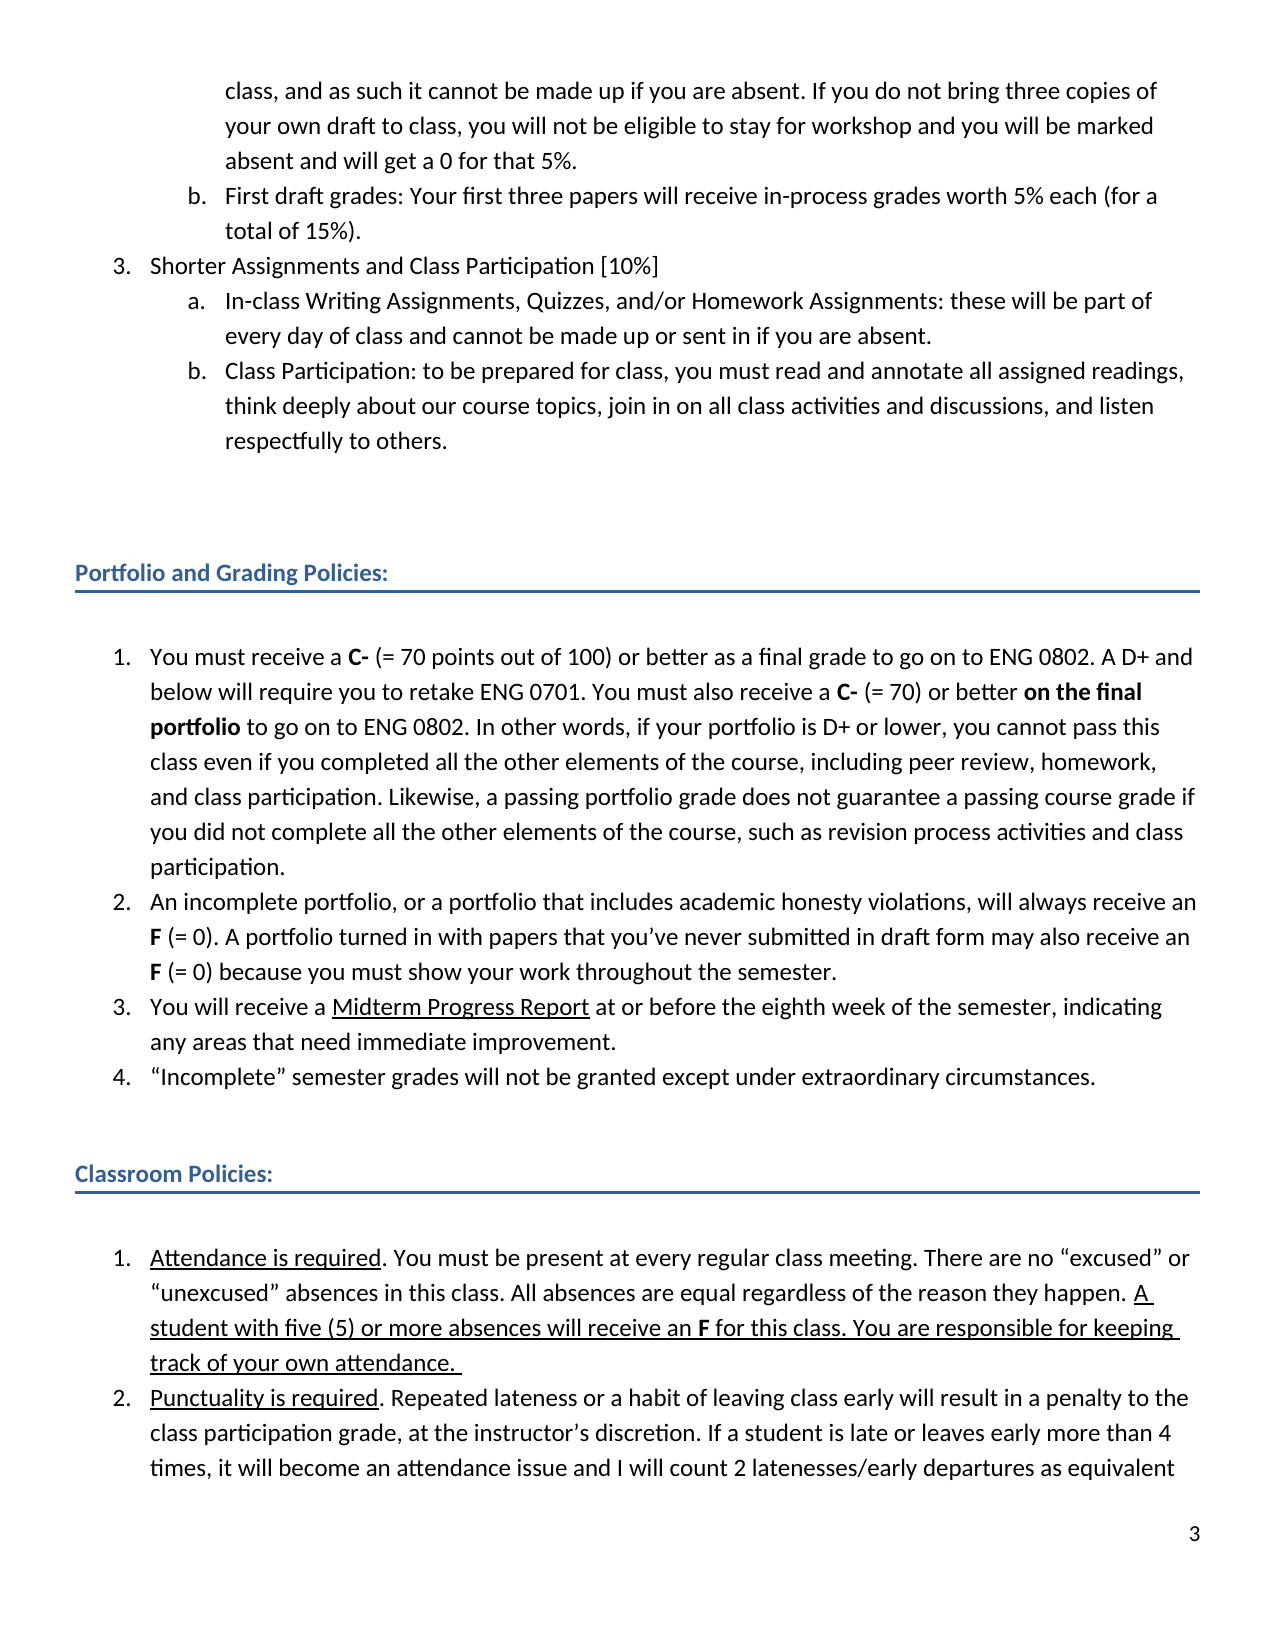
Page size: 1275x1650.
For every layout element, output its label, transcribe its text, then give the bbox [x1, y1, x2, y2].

list You will receive a Midterm Progress Report at or before the eighth week of the semester, indicating any areas that need immediate improvement. [112, 991, 1200, 1057]
list First draft grades: Your first three papers will receive in-process grades worth 5% each (for a total of 15%). [187, 180, 1200, 246]
list You must receive a C- (= 70 points out of 100) or better as a final grade to go on to ENG 0802. A D+ and below will require you to retake ENG 0701. You must also receive a C- (= 70) or better on the final portfolio to go on to ENG 0802. In other words, if your portfolio is D+ or lower, you cannot pass this class even if you completed all the other elements of the course, including peer review, homework, and class participation. Likewise, a passing portfolio grade does not guarantee a passing course grade if you did not complete all the other elements of the course, such as revision process activities and class participation. [112, 641, 1200, 882]
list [112, 1382, 1200, 1483]
list In-class Writing Assignments, Quizzes, and/or Homework Assignments: these will be part of every day of class and cannot be made up or sent in if you are absent. [187, 285, 1200, 351]
list Shorter Assignments and Class Participation [10%] [112, 250, 1200, 281]
list An incomplete portfolio, or a portfolio that includes academic honesty violations, will always receive an F (= 0). A portfolio turned in with papers that you’ve never submitted in draft form may also receive an F (= 0) because you must show your work throughout the semester. [112, 886, 1200, 987]
subtitle Classroom Policies: [75, 1158, 1200, 1191]
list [187, 75, 1200, 176]
list “Incomplete” semester grades will not be granted except under extraordinary circumstances. [112, 1061, 1200, 1092]
subtitle Portfolio and Grading Policies: [75, 557, 1200, 590]
list Attendance is required. You must be present at every regular class meeting. There are no “excused” or “unexcused” absences in this class. All absences are equal regardless of the reason they happen. A student with five (5) or more absences will receive an F for this class. You are responsible for keeping track of your own attendance. [112, 1242, 1200, 1378]
list Class Participation: to be prepared for class, you must read and annotate all assigned readings, think deeply about our course topics, join in on all class activities and discussions, and listen respectfully to others. [187, 355, 1200, 456]
